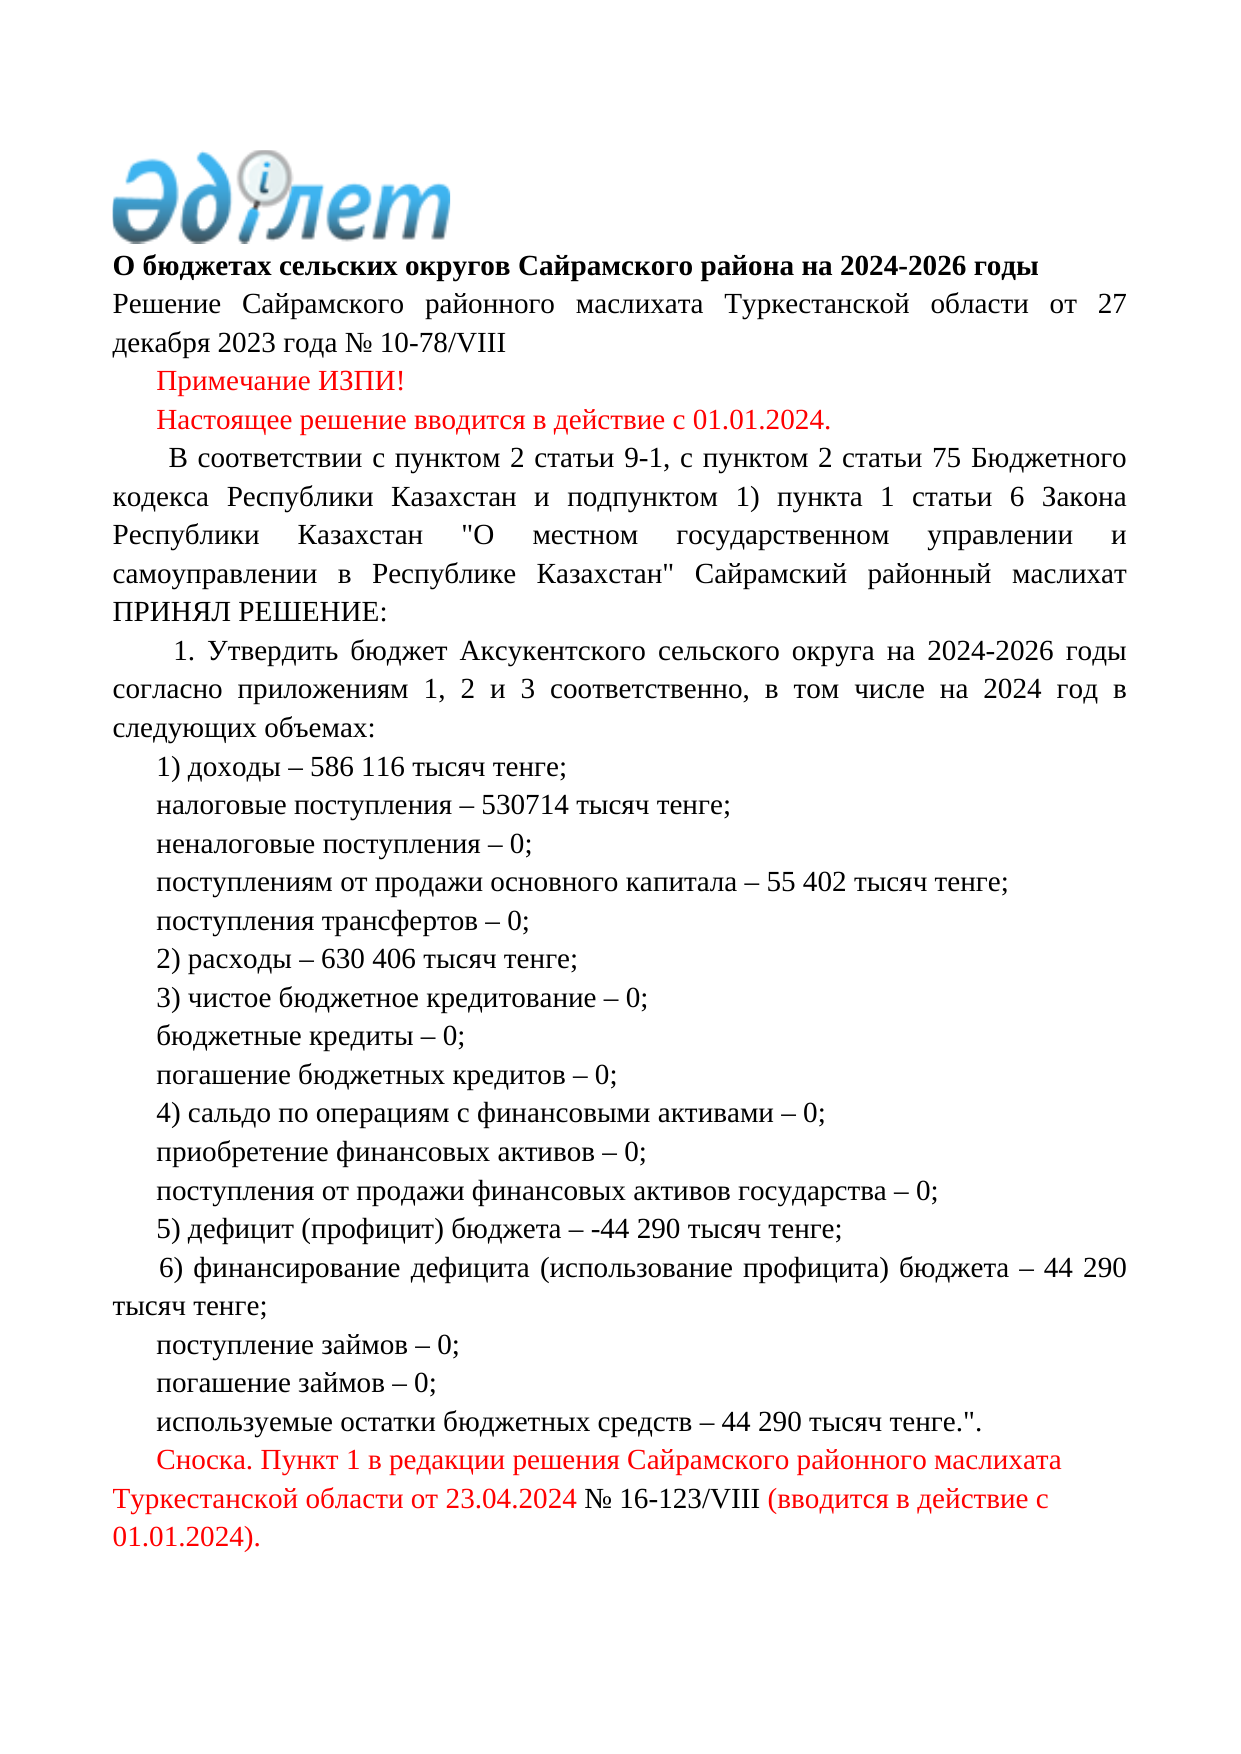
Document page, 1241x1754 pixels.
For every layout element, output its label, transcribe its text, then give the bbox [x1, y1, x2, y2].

text поступление займов – 0; [112, 1327, 1128, 1360]
text 3) чистое бюджетное кредитование – 0; [112, 980, 1128, 1013]
text налоговые поступления – 530714 тысяч тенге; [112, 787, 1128, 821]
text В соответствии с пунктом 2 статьи 9-1, с пунктом 2 статьи 75 Бюджетного кодекса Республики Казахстан и подпунктом 1) пункта 1 статьи 6 Закона Республики Казахстан "О местном государственном управлении и самоуправлении в Республике Казахстан" Сайрамский районный маслихат ПРИНЯЛ РЕШЕНИЕ: [112, 440, 1128, 628]
text приобретение финансовых активов – 0; [112, 1134, 1128, 1168]
text 1. Утвердить бюджет Аксукентского сельского округа на 2024-2026 годы согласно приложениям 1, 2 и 3 соответственно, в том числе на 2024 год в следующих объемах: [112, 633, 1128, 744]
text 5) дефицит (профицит) бюджета – -44 290 тысяч тенге; [112, 1211, 1128, 1245]
text Примечание ИЗПИ! [112, 363, 1128, 397]
text 2) расходы – 630 406 тысяч тенге; [112, 941, 1128, 975]
picture [112, 150, 451, 244]
text поступления трансфертов – 0; [112, 903, 1128, 936]
text бюджетные кредиты – 0; [112, 1018, 1128, 1052]
text 4) сальдо по операциям с финансовыми активами – 0; [112, 1096, 1128, 1129]
text О бюджетах сельских округов Сайрамского района на 2024-2026 годы [112, 248, 1128, 281]
text Сноска. Пункт 1 в редакции решения Сайрамского районного маслихата Туркестанской области от 23.04.2024 № 16-123/VIII (вводится в действие с 01.01.2024). [112, 1442, 1128, 1583]
text поступления от продажи финансовых активов государства – 0; [112, 1173, 1128, 1206]
text 1) доходы – 586 116 тысяч тенге; [112, 749, 1128, 782]
text погашение займов – 0; [112, 1365, 1128, 1399]
text используемые остатки бюджетных средств – 44 290 тысяч тенге.". [112, 1404, 1128, 1437]
text поступлениям от продажи основного капитала – 55 402 тысяч тенге; [112, 864, 1128, 898]
text неналоговые поступления – 0; [112, 826, 1128, 859]
text 6) финансирование дефицита (использование профицита) бюджета – 44 290 тысяч тенге; [112, 1250, 1128, 1322]
text Решение Сайрамского районного маслихата Туркестанской области от 27 декабря 2023 года № 10-78/VIII [112, 286, 1128, 358]
text Настоящее решение вводится в действие с 01.01.2024. [112, 402, 1128, 435]
text погашение бюджетных кредитов – 0; [112, 1057, 1128, 1091]
